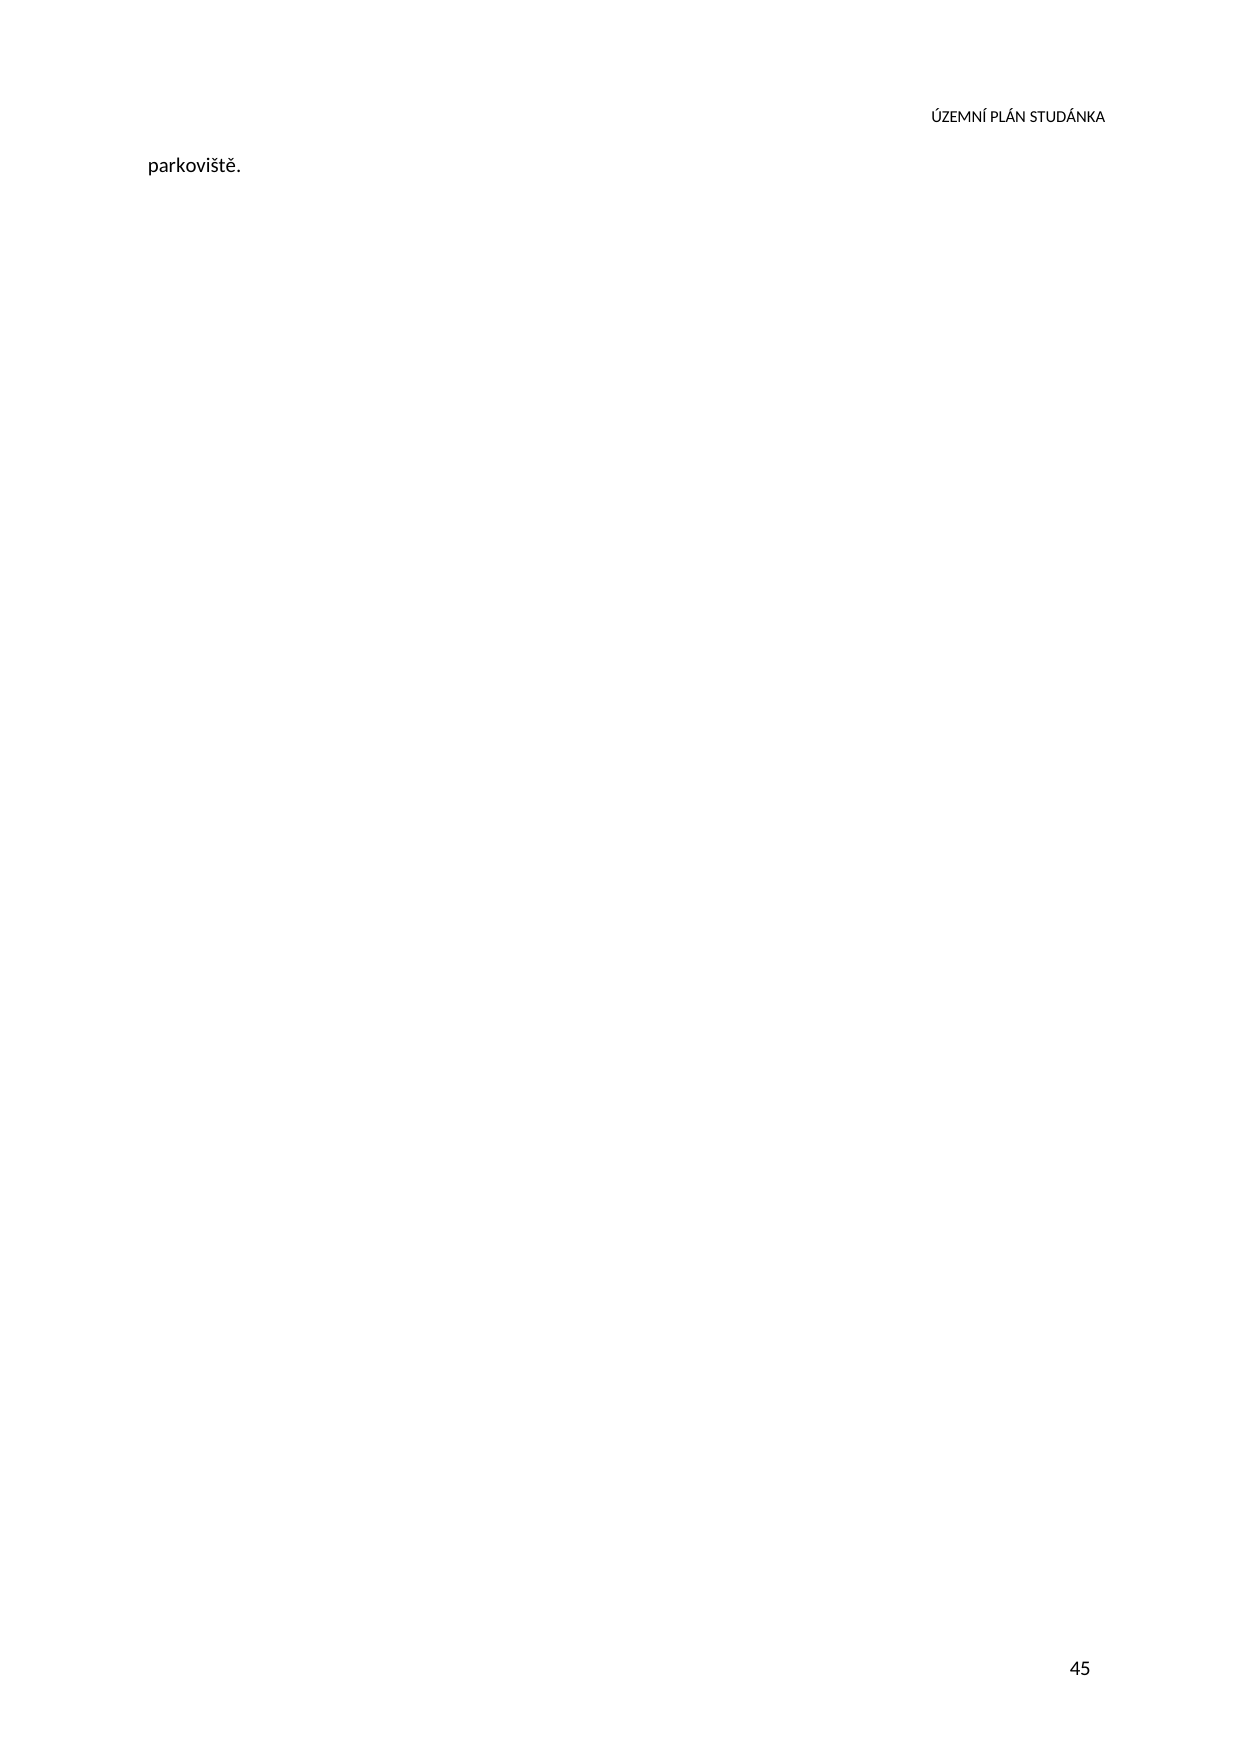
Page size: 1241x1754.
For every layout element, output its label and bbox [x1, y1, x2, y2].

text [148, 152, 1105, 178]
